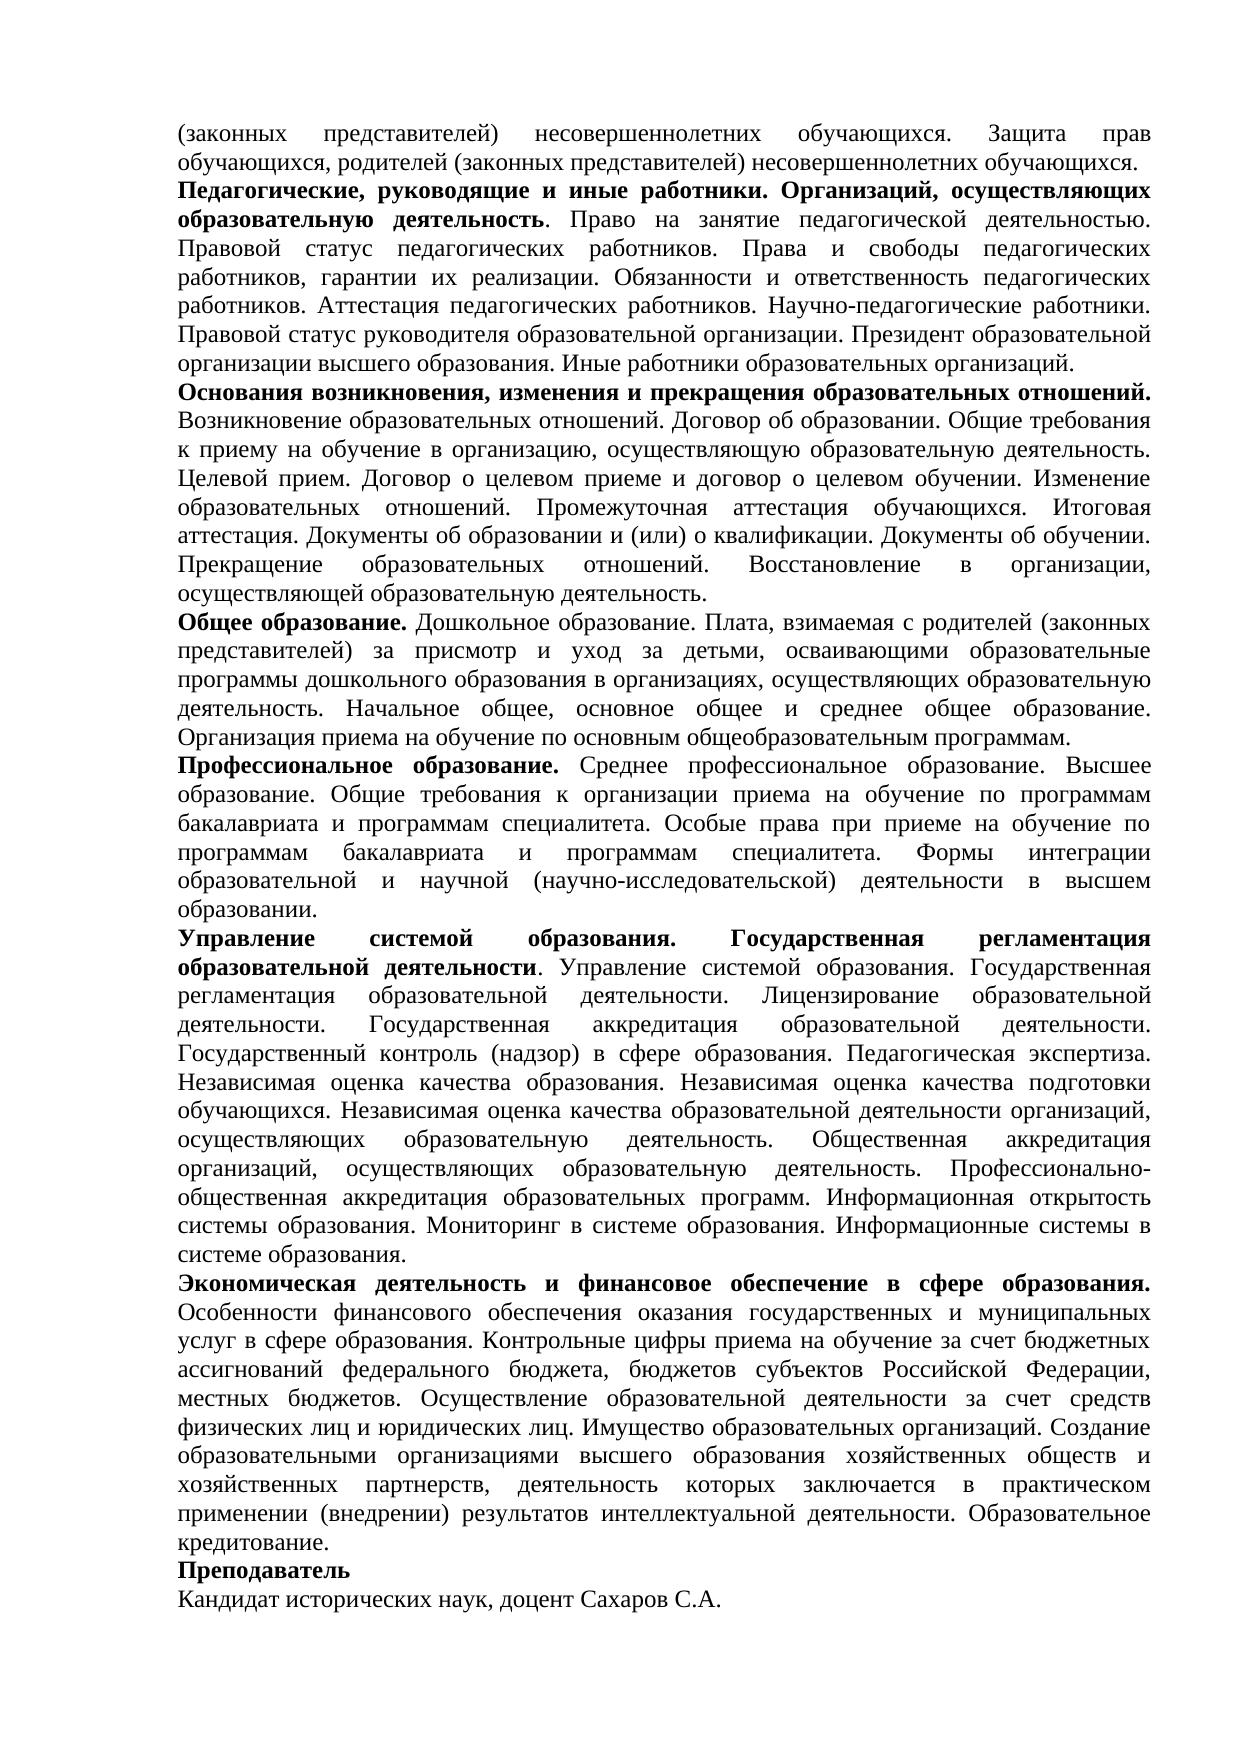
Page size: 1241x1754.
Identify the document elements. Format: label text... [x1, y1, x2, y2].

text Профессиональное образование. Среднее профессиональное образование. Высшее образование. Общие требования к организации приема на обучение по программам бакалавриата и программам специалитета. Особые права при приеме на обучение по программам бакалавриата и программам специалитета. Формы интеграции образовательной и научной (научно-исследовательской) деятельности в высшем образовании. [177, 751, 1152, 923]
text Управление системой образования. Государственная регламентация образовательной деятельности. Управление системой образования. Государственная регламентация образовательной деятельности. Лицензирование образовательной деятельности. Государственная аккредитация образовательной деятельности. Государственный контроль (надзор) в сфере образования. Педагогическая экспертиза. Независимая оценка качества образования. Независимая оценка качества подготовки обучающихся. Независимая оценка качества образовательной деятельности организаций, осуществляющих образовательную деятельность. Общественная аккредитация организаций, осуществляющих образовательную деятельность. Профессионально-общественная аккредитация образовательных программ. Информационная открытость системы образования. Мониторинг в системе образования. Информационные системы в системе образования. [177, 923, 1152, 1268]
text Экономическая деятельность и финансовое обеспечение в сфере образования. Особенности финансового обеспечения оказания государственных и муниципальных услуг в сфере образования. Контрольные цифры приема на обучение за счет бюджетных ассигнований федерального бюджета, бюджетов субъектов Российской Федерации, местных бюджетов. Осуществление образовательной деятельности за счет средств физических лиц и юридических лиц. Имущество образовательных организаций. Создание образовательными организациями высшего образования хозяйственных обществ и хозяйственных партнерств, деятельность которых заключается в практическом применении (внедрении) результатов интеллектуальной деятельности. Образовательное кредитование. [177, 1268, 1152, 1556]
text Педагогические, руководящие и иные работники. Организаций, осуществляющих образовательную деятельность. Право на занятие педагогической деятельностью. Правовой статус педагогических работников. Права и свободы педагогических работников, гарантии их реализации. Обязанности и ответственность педагогических работников. Аттестация педагогических работников. Научно-педагогические работники. Правовой статус руководителя образовательной организации. Президент образовательной организации высшего образования. Иные работники образовательных организаций. [177, 176, 1152, 377]
text Преподаватель [177, 1556, 1152, 1584]
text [177, 118, 1152, 176]
text Кандидат исторических наук, доцент Сахаров С.А. [177, 1584, 1152, 1613]
text Общее образование. Дошкольное образование. Плата, взимаемая с родителей (законных представителей) за присмотр и уход за детьми, осваивающими образовательные программы дошкольного образования в организациях, осуществляющих образовательную деятельность. Начальное общее, основное общее и среднее общее образование. Организация приема на обучение по основным общеобразовательным программам. [177, 607, 1152, 751]
text Основания возникновения, изменения и прекращения образовательных отношений. Возникновение образовательных отношений. Договор об образовании. Общие требования к приему на обучение в организацию, осуществляющую образовательную деятельность. Целевой прием. Договор о целевом приеме и договор о целевом обучении. Изменение образовательных отношений. Промежуточная аттестация обучающихся. Итоговая аттестация. Документы об образовании и (или) о квалификации. Документы об обучении. Прекращение образовательных отношений. Восстановление в организации, осуществляющей образовательную деятельность. [177, 377, 1152, 607]
